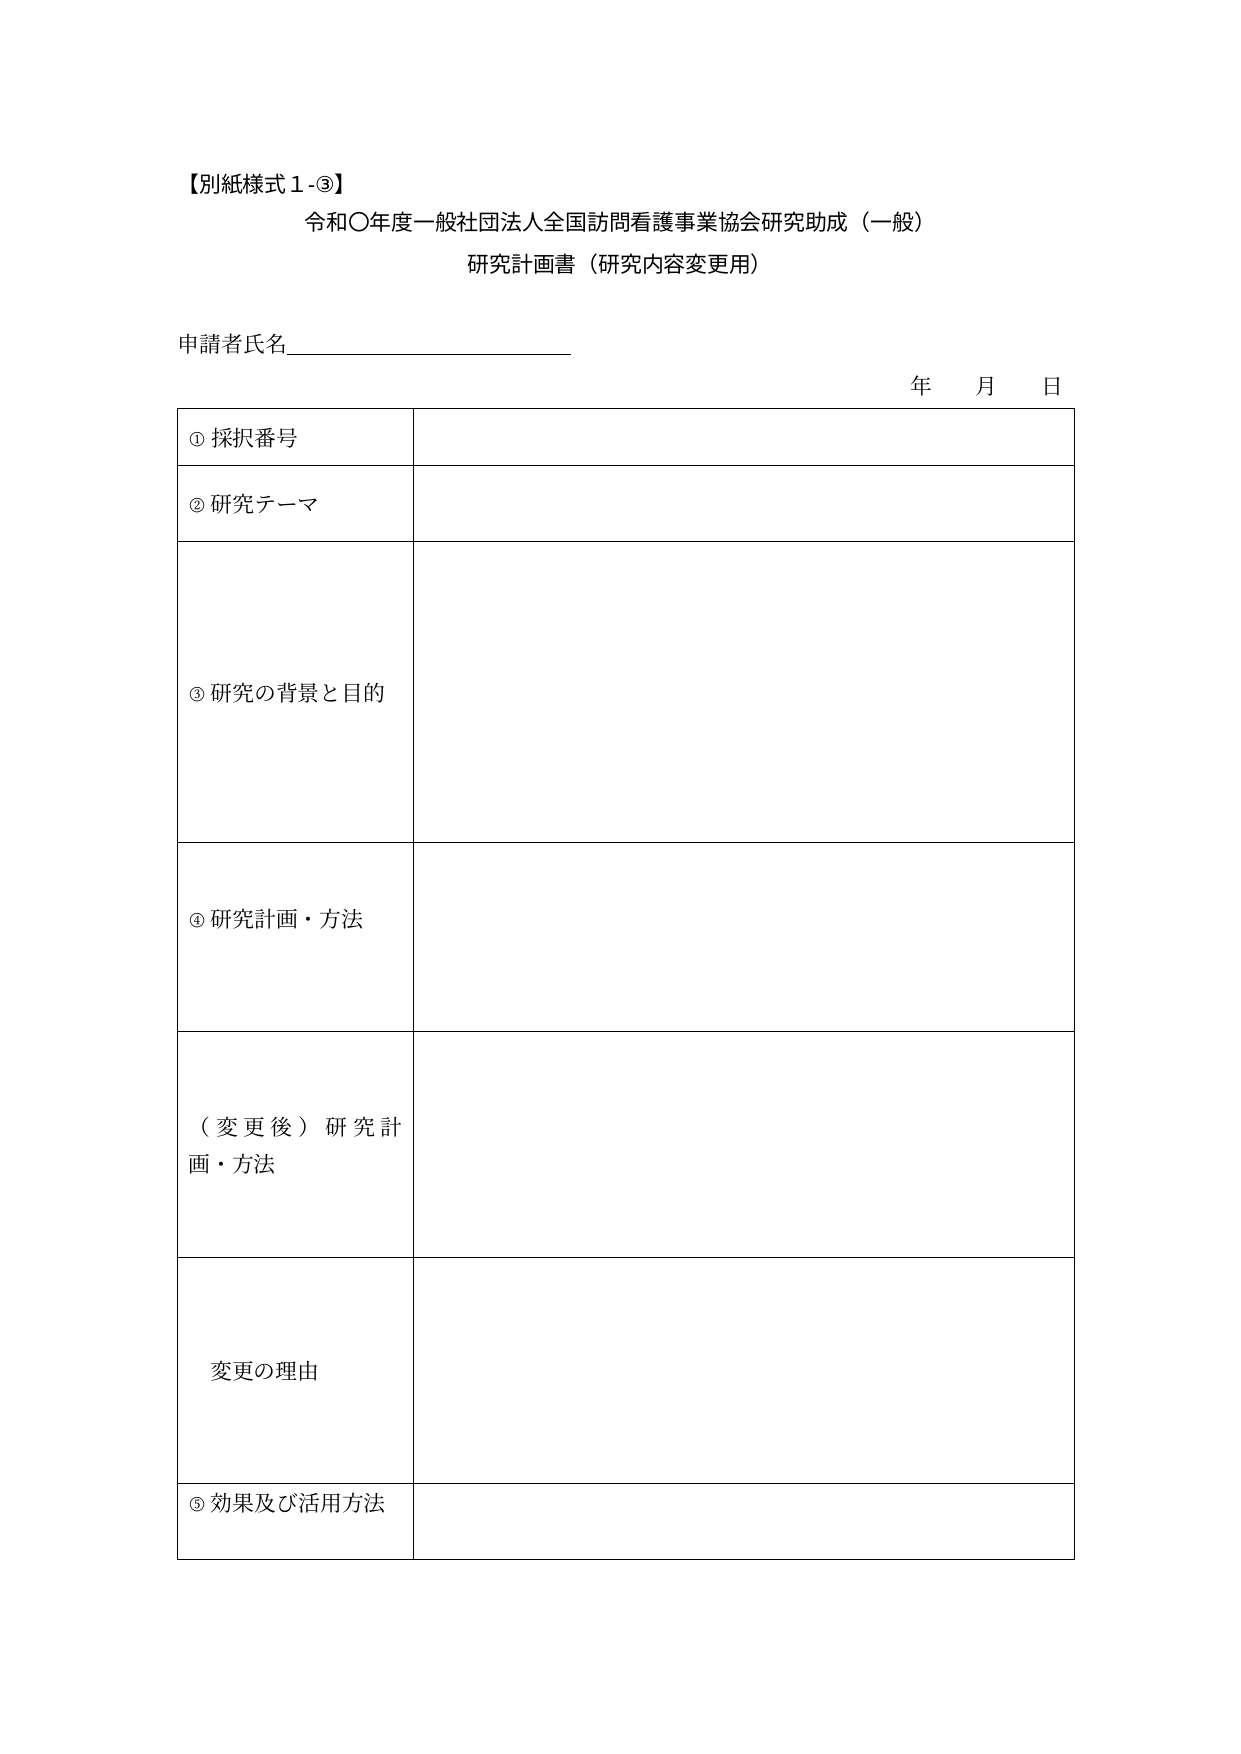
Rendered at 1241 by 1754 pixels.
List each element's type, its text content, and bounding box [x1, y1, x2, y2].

table_cell ⑤ 効果及び活用方法 [178, 1484, 413, 1559]
text 申請者氏名 [177, 324, 1063, 361]
table_header ① 採択番号 [178, 409, 413, 465]
table_cell ② 研究テーマ [178, 466, 413, 541]
table_cell 変更の理由 [178, 1258, 413, 1483]
table_cell ④ 研究計画・方法 [178, 843, 413, 1031]
table_cell [414, 1032, 1074, 1257]
table_header [414, 409, 1074, 465]
text 年 月 日 [177, 366, 1063, 403]
table_cell [414, 466, 1074, 541]
table_cell ③ 研究の背景と目的 [178, 542, 413, 842]
text 研究計画書（研究内容変更用） [177, 244, 1063, 282]
table_cell [414, 1484, 1074, 1559]
text 【別紙様式１-③】 [177, 164, 1063, 202]
table_cell [414, 542, 1074, 842]
table_cell [414, 1258, 1074, 1483]
table_cell [414, 843, 1074, 1031]
table_cell （変更後）研究計画・方法 [178, 1032, 413, 1257]
text 令和〇年度一般社団法人全国訪問看護事業協会研究助成（一般） [177, 202, 1063, 239]
